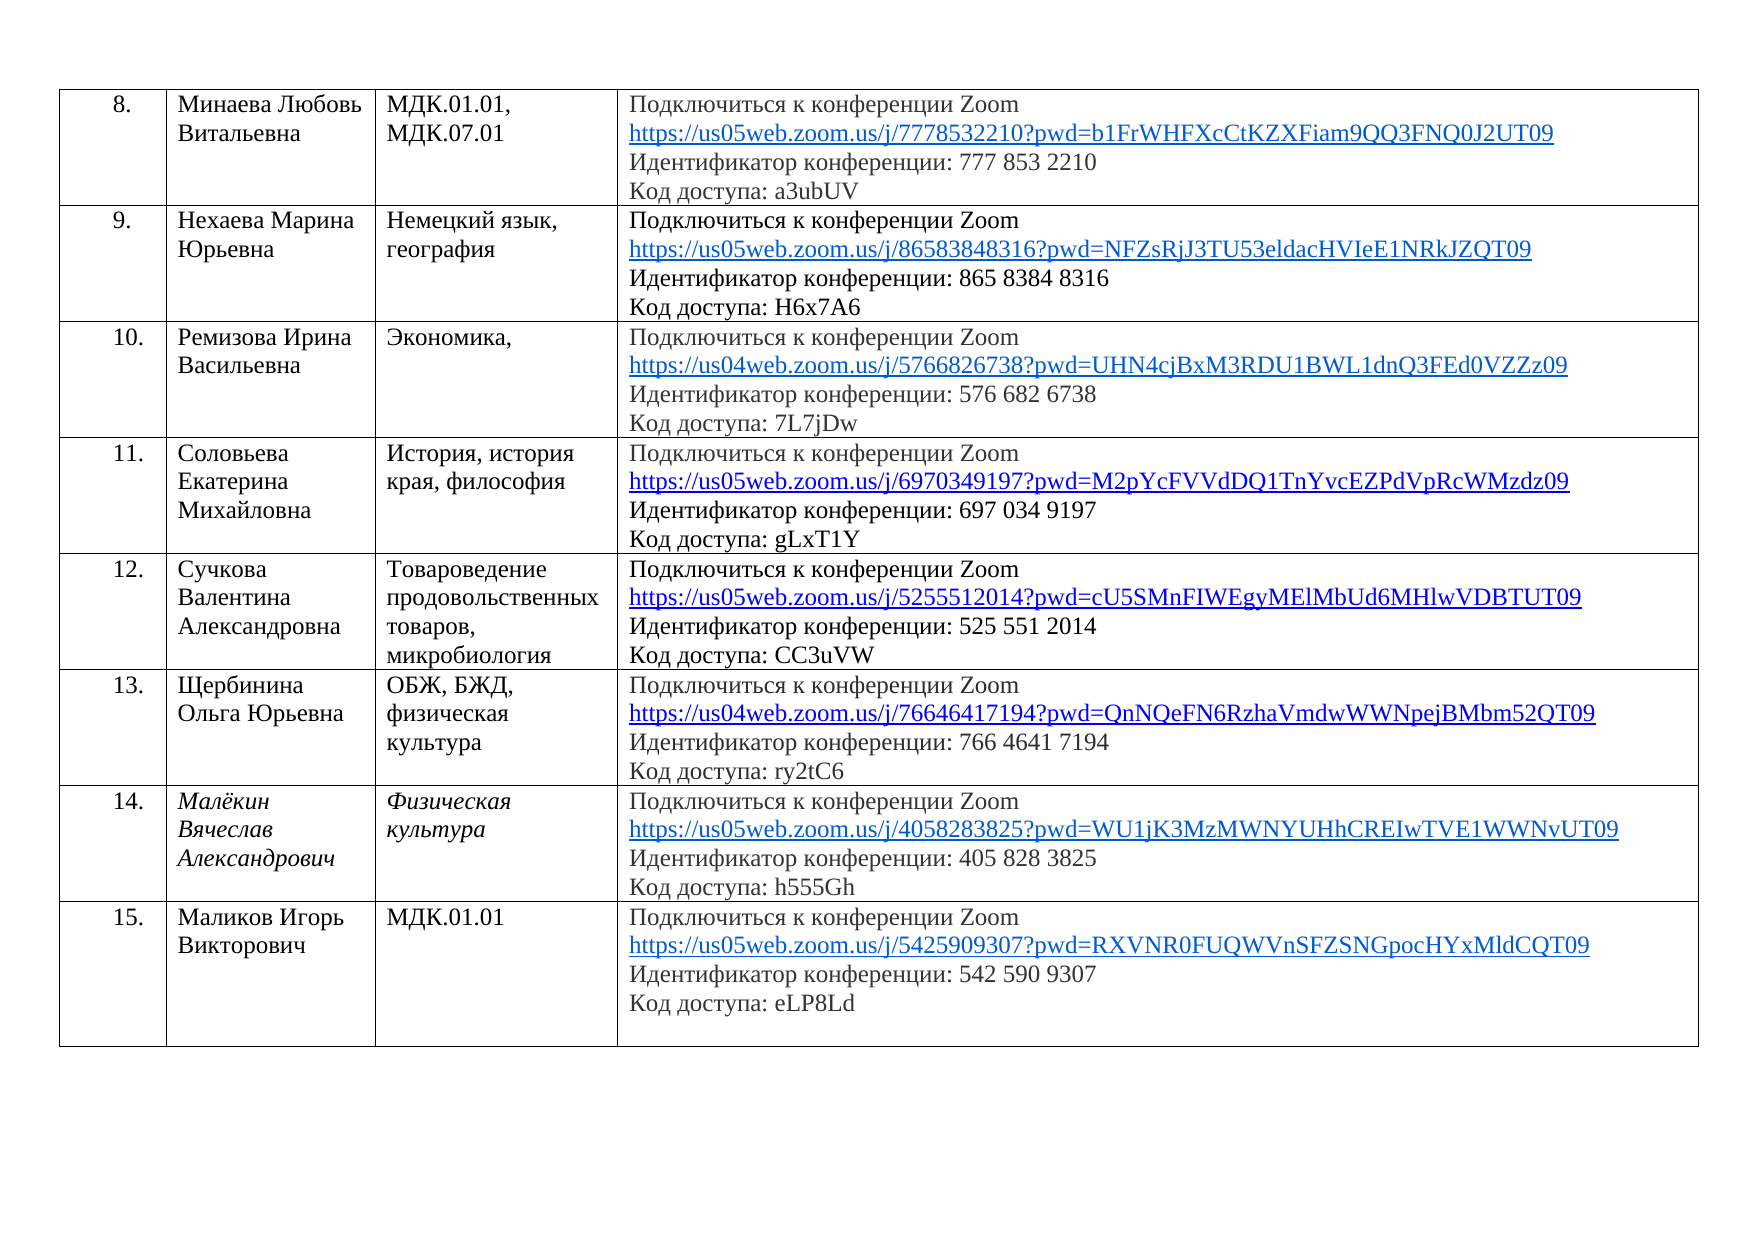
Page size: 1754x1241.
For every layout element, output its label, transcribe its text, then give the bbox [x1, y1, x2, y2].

table_cell [60, 438, 166, 553]
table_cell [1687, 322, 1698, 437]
table_cell Соловьева Екатерина Михайловна [167, 438, 375, 553]
table_cell Немецкий язык, география [376, 206, 617, 321]
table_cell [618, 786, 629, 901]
table_cell МДК.01.01, МДК.07.01 [376, 90, 617, 204]
table_cell Подключиться к конференции Zoom https://us05web.zoom.us/j/5255512014?pwd=cU5SMnFIWEgyMElMbUd6MHlwVDBTUT09 Идентификатор конференции: 525 551 2014 Код доступа: CC3uVW [618, 554, 1698, 669]
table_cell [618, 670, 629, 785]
table_cell Подключиться к конференции Zoom https://us05web.zoom.us/j/86583848316?pwd=NFZsRjJ3TU53eldacHVIeE1NRkJZQT09 Идентификатор конференции: 865 8384 8316 Код доступа: H6x7A6 [618, 206, 1698, 321]
table_cell Нехаева Марина Юрьевна [167, 206, 375, 321]
table_cell [60, 902, 166, 1046]
table_cell [60, 90, 166, 204]
table_cell Минаева Любовь Витальевна [167, 90, 375, 204]
table_cell ОБЖ, БЖД, физическая культура [376, 670, 617, 785]
table_cell История, история края, философия [376, 438, 617, 553]
table_cell [60, 206, 166, 321]
table_cell Малёкин Вячеслав Александрович [167, 786, 375, 901]
table_cell [60, 670, 166, 785]
table_cell Ремизова Ирина Васильевна [167, 322, 375, 437]
table_cell Подключиться к конференции Zoom https://us05web.zoom.us/j/6970349197?pwd=M2pYcFVVdDQ1TnYvcEZPdVpRcWMzdz09 Идентификатор конференции: 697 034 9197 Код доступа: gLxT1Y [618, 438, 1698, 553]
table_cell [60, 554, 166, 669]
table_cell Экономика, [376, 322, 617, 437]
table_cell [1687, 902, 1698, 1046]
table_cell Сучкова Валентина Александровна [167, 554, 375, 669]
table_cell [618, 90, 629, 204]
table_cell МДК.01.01 [376, 902, 617, 1046]
table_cell Маликов Игорь Викторович [167, 902, 375, 1046]
table_cell Щербинина Ольга Юрьевна [167, 670, 375, 785]
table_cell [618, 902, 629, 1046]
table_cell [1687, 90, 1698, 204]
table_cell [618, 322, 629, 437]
table_cell Физическая культура [376, 786, 617, 901]
table_cell [60, 786, 166, 901]
table_cell [60, 322, 166, 437]
table_cell Товароведение продовольственных товаров, микробиология [376, 554, 617, 669]
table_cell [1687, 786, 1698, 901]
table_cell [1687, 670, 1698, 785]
